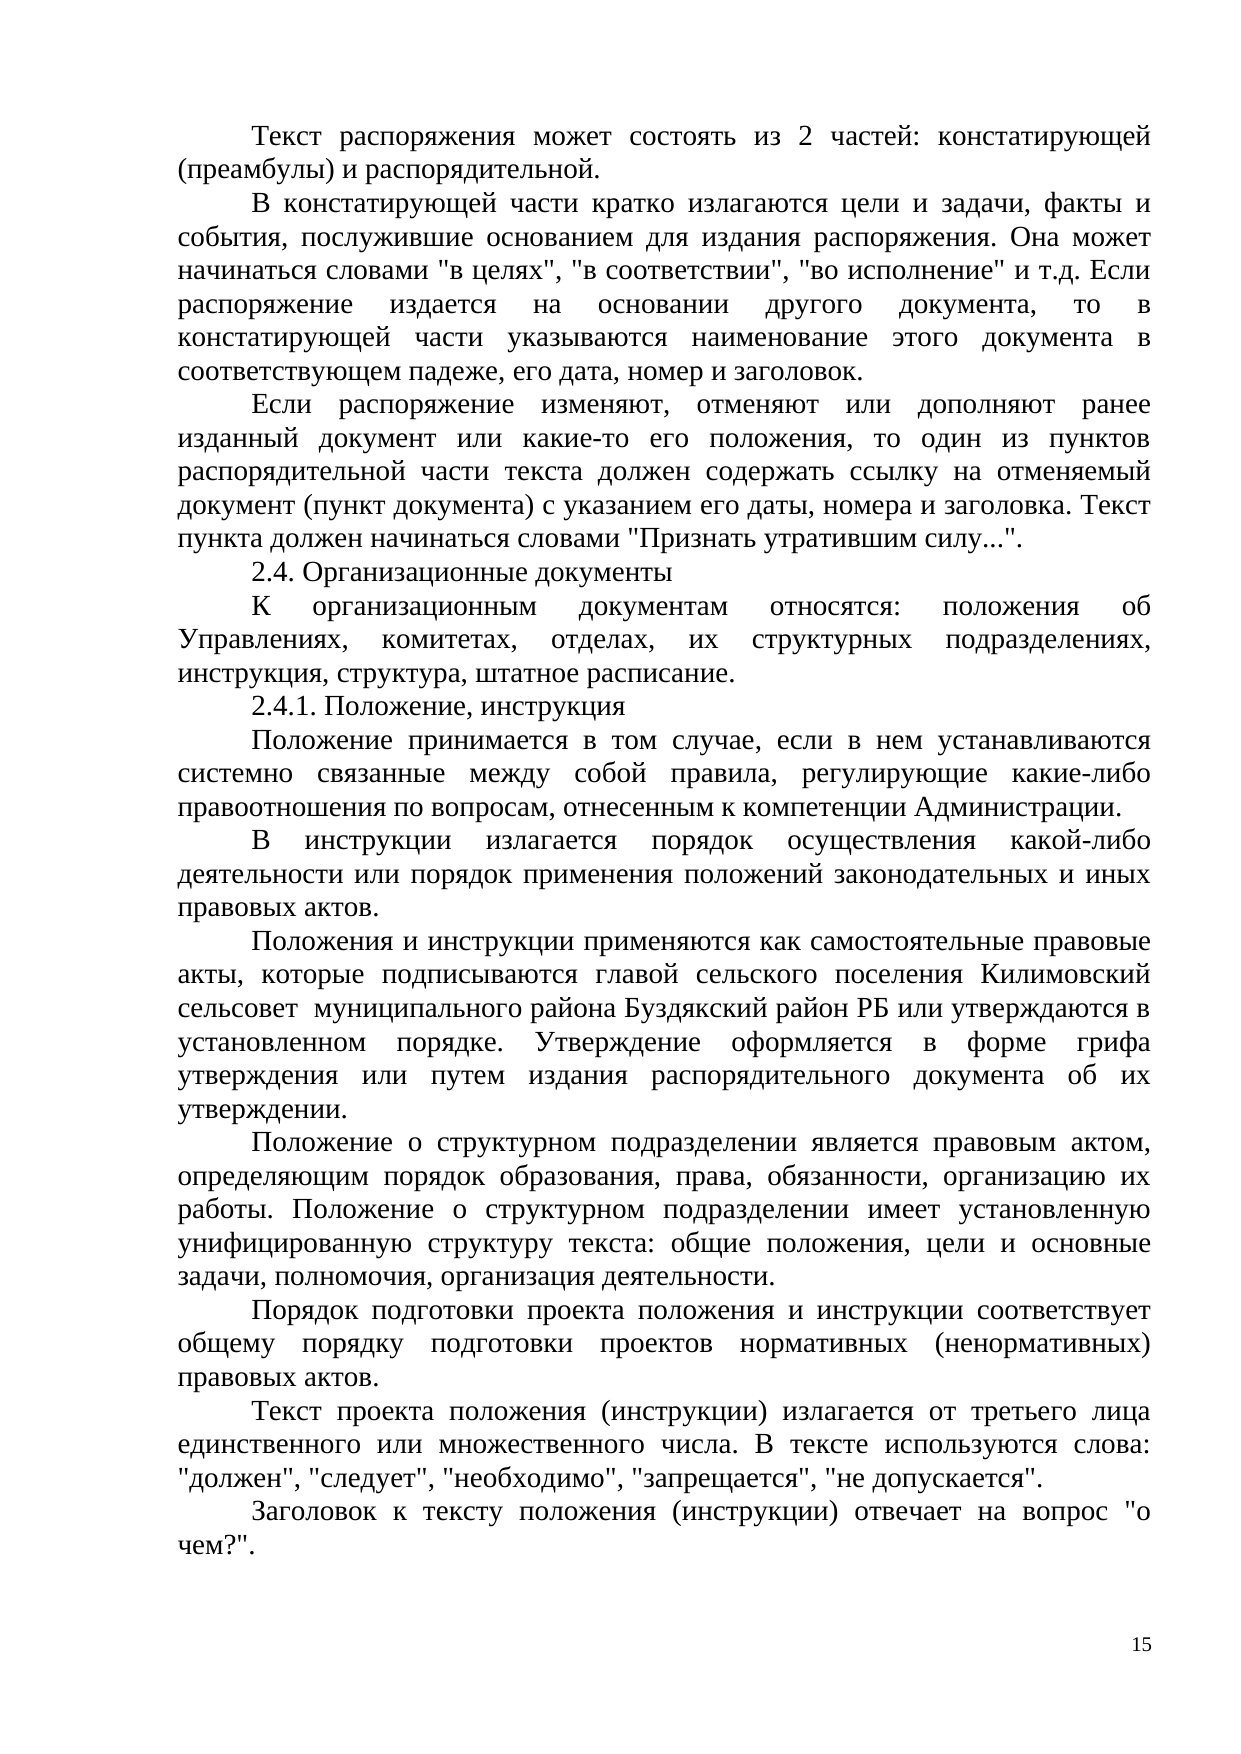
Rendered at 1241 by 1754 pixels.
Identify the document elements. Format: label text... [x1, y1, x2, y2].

text 2.4. Организационные документы [177, 554, 1152, 588]
text В инструкции излагается порядок осуществления какой-либо деятельности или порядок применения положений законодательных и иных правовых актов. [177, 822, 1152, 923]
text Положение о структурном подразделении является правовым актом, определяющим порядок образования, права, обязанности, организацию их работы. Положение о структурном подразделении имеет установленную унифицированную структуру текста: общие положения, цели и основные задачи, полномочия, организация деятельности. [177, 1124, 1152, 1292]
text Если распоряжение изменяют, отменяют или дополняют ранее изданный документ или какие-то его положения, то один из пунктов распорядительной части текста должен содержать ссылку на отменяемый документ (пункт документа) с указанием его даты, номера и заголовка. Текст пункта должен начинаться словами "Признать утратившим силу...". [177, 386, 1152, 554]
text Заголовок к тексту положения (инструкции) отвечает на вопрос "о чем?". [177, 1493, 1152, 1560]
text Текст проекта положения (инструкции) излагается от третьего лица единственного или множественного числа. В тексте используются слова: "должен", "следует", "необходимо", "запрещается", "не допускается". [177, 1393, 1152, 1493]
text К организационным документам относятся: положения об Управлениях, комитетах, отделах, их структурных подразделениях, инструкция, структура, штатное расписание. [177, 588, 1152, 688]
text Положения и инструкции применяются как самостоятельные правовые акты, которые подписываются главой сельского поселения Килимовский сельсовет муниципального района Буздякский район РБ или утверждаются в установленном порядке. Утверждение оформляется в форме грифа утверждения или путем издания распорядительного документа об их утверждении. [177, 923, 1152, 1124]
text В констатирующей части кратко излагаются цели и задачи, факты и события, послужившие основанием для издания распоряжения. Она может начинаться словами "в целях", "в соответствии", "во исполнение" и т.д. Если распоряжение издается на основании другого документа, то в констатирующей части указываются наименование этого документа в соответствующем падеже, его дата, номер и заголовок. [177, 185, 1152, 386]
text Текст распоряжения может состоять из 2 частей: констатирующей (преамбулы) и распорядительной. [177, 118, 1152, 185]
text 2.4.1. Положение, инструкция [177, 688, 1152, 722]
text Порядок подготовки проекта положения и инструкции соответствует общему порядку подготовки проектов нормативных (ненормативных) правовых актов. [177, 1292, 1152, 1393]
text Положение принимается в том случае, если в нем устанавливаются системно связанные между собой правила, регулирующие какие-либо правоотношения по вопросам, отнесенным к компетенции Администрации. [177, 722, 1152, 822]
